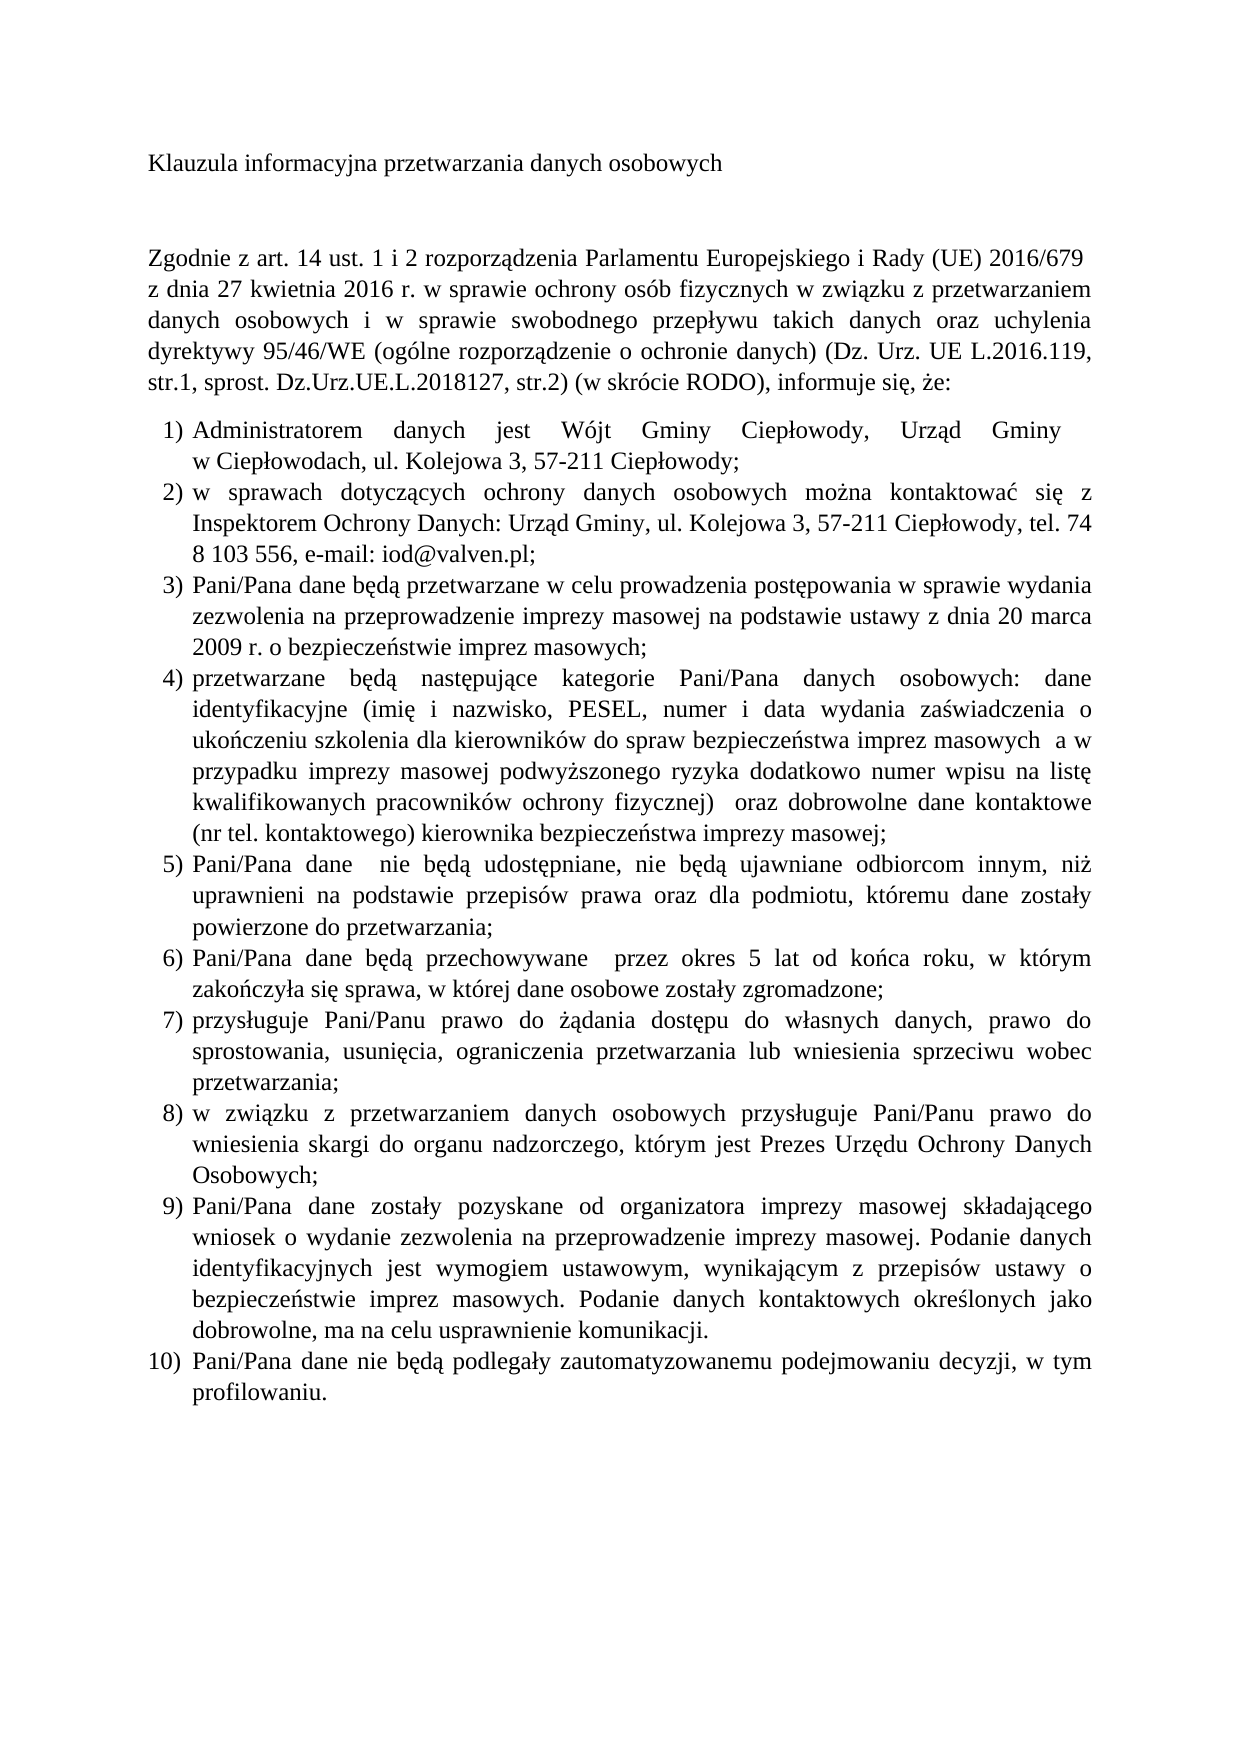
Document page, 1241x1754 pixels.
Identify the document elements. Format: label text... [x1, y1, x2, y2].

list Pani/Pana dane nie będą podlegały zautomatyzowanemu podejmowaniu decyzji, w tym profilowaniu. [148, 1346, 1093, 1406]
list w związku z przetwarzaniem danych osobowych przysługuje Pani/Panu prawo do wniesienia skargi do organu nadzorczego, którym jest Prezes Urzędu Ochrony Danych Osobowych; [162, 1098, 1093, 1189]
list przysługuje Pani/Panu prawo do żądania dostępu do własnych danych, prawo do sprostowania, usunięcia, ograniczenia przetwarzania lub wniesienia sprzeciwu wobec przetwarzania; [162, 1005, 1093, 1096]
list Pani/Pana dane zostały pozyskane od organizatora imprezy masowej składającego wniosek o wydanie zezwolenia na przeprowadzenie imprezy masowej. Podanie danych identyfikacyjnych jest wymogiem ustawowym, wynikającym z przepisów ustawy o bezpieczeństwie imprez masowych. Podanie danych kontaktowych określonych jako dobrowolne, ma na celu usprawnienie komunikacji. [162, 1191, 1093, 1344]
list Pani/Pana dane nie będą udostępniane, nie będą ujawniane odbiorcom innym, niż uprawnieni na podstawie przepisów prawa oraz dla podmiotu, któremu dane zostały powierzone do przetwarzania; [162, 849, 1093, 940]
list przetwarzane będą następujące kategorie Pani/Pana danych osobowych: dane identyfikacyjne (imię i nazwisko, PESEL, numer i data wydania zaświadczenia o ukończeniu szkolenia dla kierowników do spraw bezpieczeństwa imprez masowych a w przypadku imprezy masowej podwyższonego ryzyka dodatkowo numer wpisu na listę kwalifikowanych pracowników ochrony fizycznej) oraz dobrowolne dane kontaktowe (nr tel. kontaktowego) kierownika bezpieczeństwa imprezy masowej; [162, 663, 1093, 847]
list Administratorem danych jest Wójt Gminy Ciepłowody, Urząd Gminy w Ciepłowodach, ul. Kolejowa 3, 57-211 Ciepłowody; [162, 415, 1093, 475]
list w sprawach dotyczących ochrony danych osobowych można kontaktować się z Inspektorem Ochrony Danych: Urząd Gminy, ul. Kolejowa 3, 57-211 Ciepłowody, tel. 74 8 103 556, e-mail: iod@valven.pl; [162, 477, 1093, 568]
list Pani/Pana dane będą przetwarzane w celu prowadzenia postępowania w sprawie wydania zezwolenia na przeprowadzenie imprezy masowej na podstawie ustawy z dnia 20 marca 2009 r. o bezpieczeństwie imprez masowych; [162, 570, 1093, 661]
list Pani/Pana dane będą przechowywane przez okres 5 lat od końca roku, w którym zakończyła się sprawa, w której dane osobowe zostały zgromadzone; [162, 943, 1093, 1002]
text Klauzula informacyjna przetwarzania danych osobowych [148, 148, 1093, 176]
text Zgodnie z art. 14 ust. 1 i 2 rozporządzenia Parlamentu Europejskiego i Rady (UE) 2016/679 z dnia 27 kwietnia 2016 r. w sprawie ochrony osób fizycznych w związku z przetwarzaniem danych osobowych i w sprawie swobodnego przepływu takich danych oraz uchylenia dyrektywy 95/46/WE (ogólne rozporządzenie o ochronie danych) (Dz. Urz. UE L.2016.119, str.1, sprost. Dz.Urz.UE.L.2018127, str.2) (w skrócie RODO), informuje się, że: [148, 243, 1093, 396]
